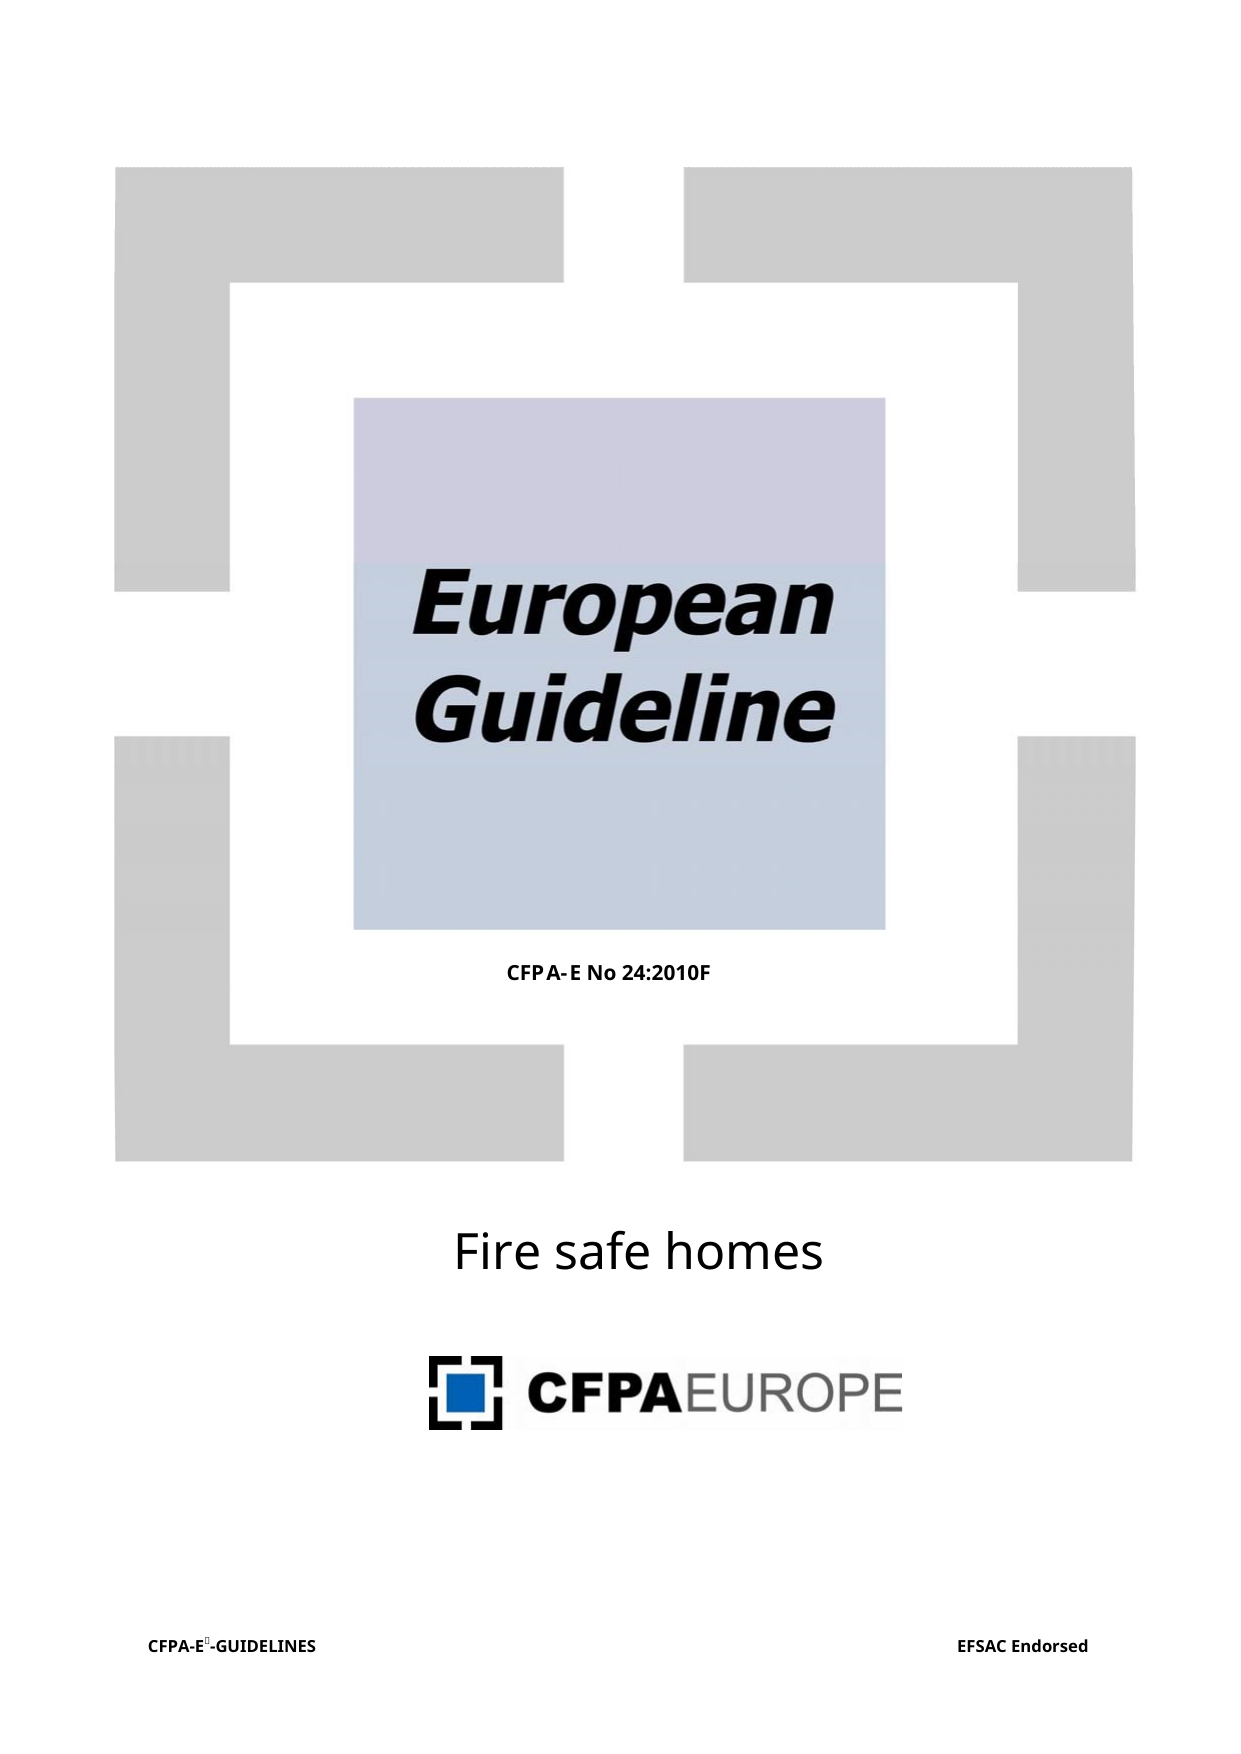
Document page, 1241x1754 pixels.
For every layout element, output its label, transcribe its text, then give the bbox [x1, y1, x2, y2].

picture [106, 158, 1142, 1170]
text Fire safe homes [148, 1216, 824, 1284]
picture [429, 1356, 903, 1430]
